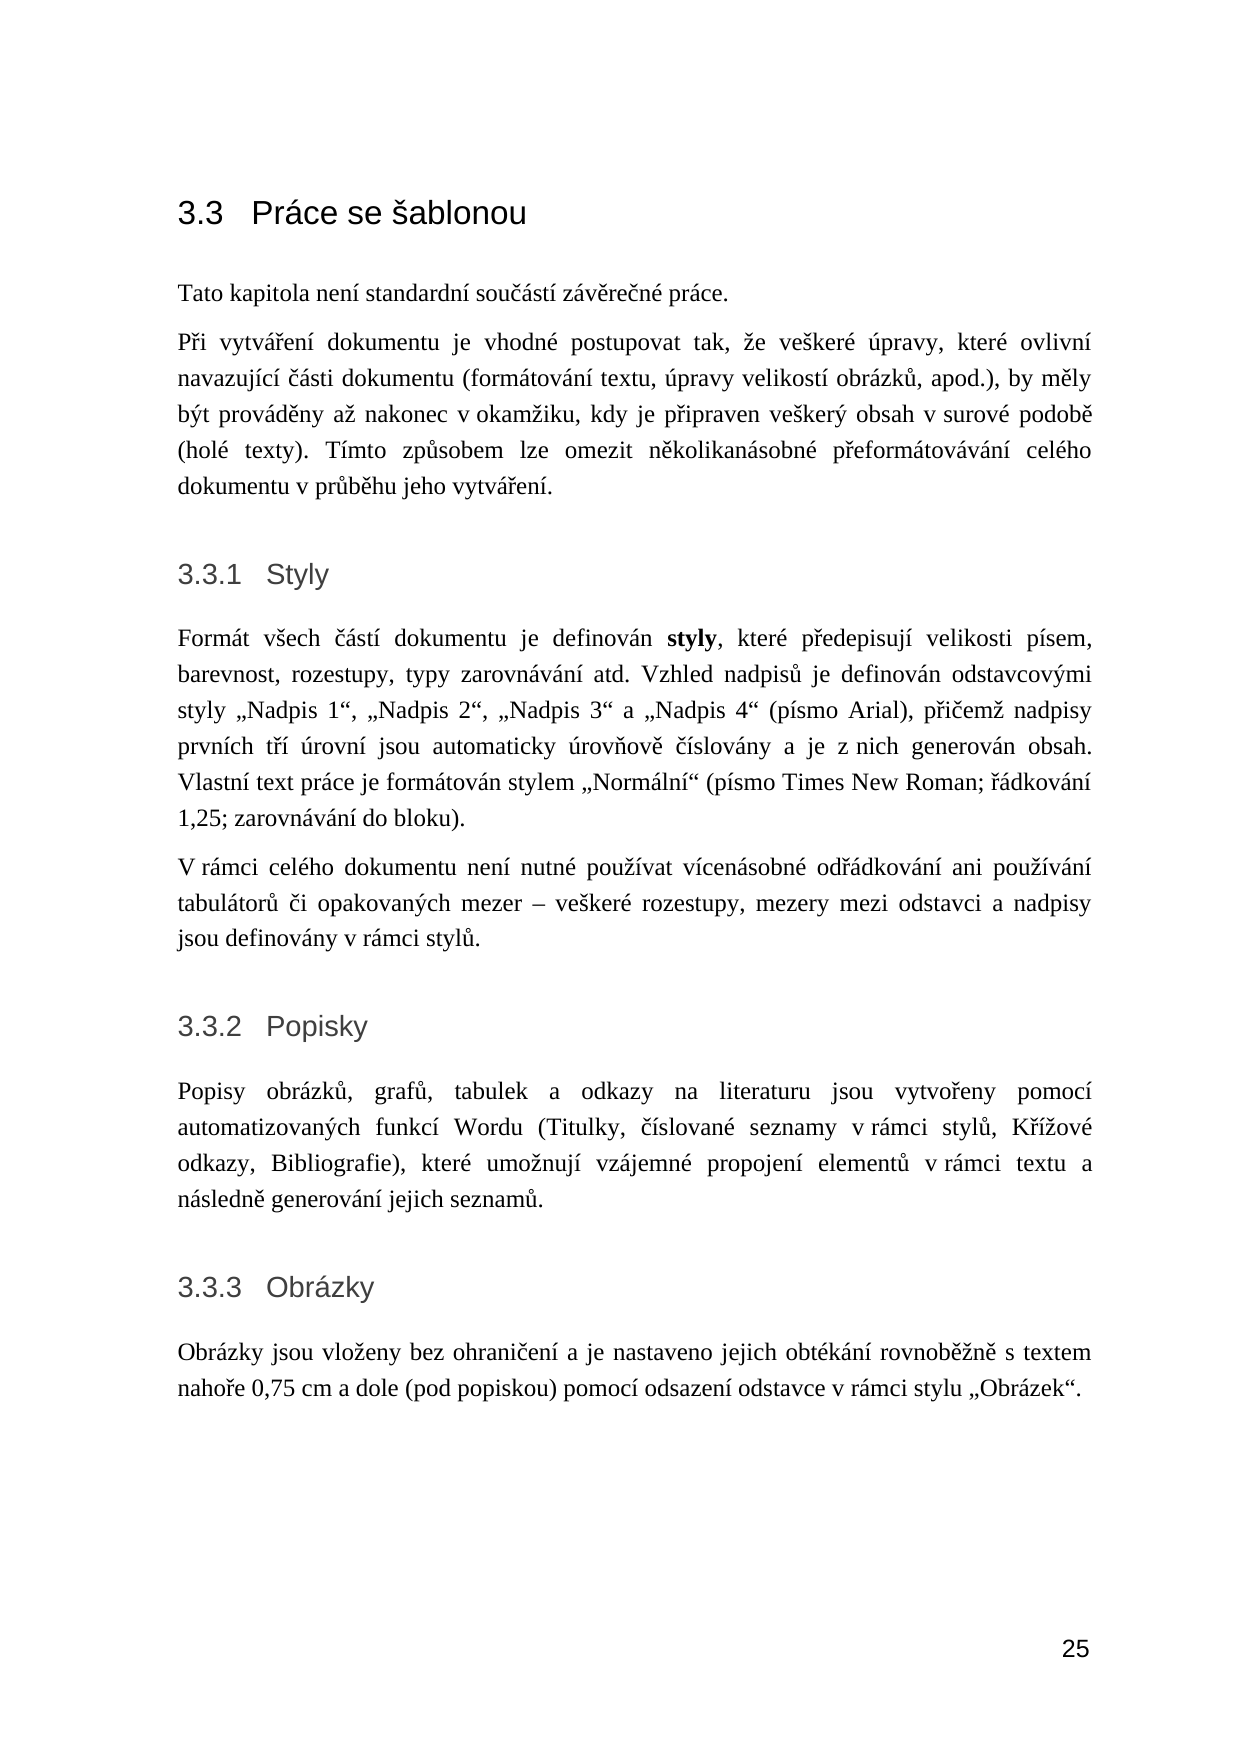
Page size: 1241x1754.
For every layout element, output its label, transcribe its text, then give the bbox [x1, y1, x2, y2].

text Obrázky jsou vloženy bez ohraničení a je nastaveno jejich obtékání rovnoběžně s textem nahoře 0,75 cm a dole (pod popiskou) pomocí odsazení odstavce v rámci stylu „Obrázek“. [177, 1337, 1092, 1402]
text V rámci celého dokumentu není nutné používat vícenásobné odřádkování ani používání tabulátorů či opakovaných mezer – veškeré rozestupy, mezery mezi odstavci a nadpisy jsou definovány v rámci stylů. [177, 852, 1092, 952]
subtitle Obrázky [177, 1270, 1092, 1304]
subtitle Práce se šablonou [177, 193, 1092, 231]
text Formát všech částí dokumentu je definován styly, které předepisují velikosti písem, barevnost, rozestupy, typy zarovnávání atd. Vzhled nadpisů je definován odstavcovými styly „Nadpis 1“, „Nadpis 2“, „Nadpis 3“ a „Nadpis 4“ (písmo Arial), přičemž nadpisy prvních tří úrovní jsou automaticky úrovňově číslovány a je z nich generován obsah. Vlastní text práce je formátován stylem „Normální“ (písmo Times New Roman; řádkování 1,25; zarovnávání do bloku). [177, 623, 1092, 832]
text Při vytváření dokumentu je vhodné postupovat tak, že veškeré úpravy, které ovlivní navazující části dokumentu (formátování textu, úpravy velikostí obrázků, apod.), by měly být prováděny až nakonec v okamžiku, kdy je připraven veškerý obsah v surové podobě (holé texty). Tímto způsobem lze omezit několikanásobné přeformátovávání celého dokumentu v průběhu jeho vytváření. [177, 327, 1092, 499]
text Popisy obrázků, grafů, tabulek a odkazy na literaturu jsou vytvořeny pomocí automatizovaných funkcí Wordu (Titulky, číslované seznamy v rámci stylů, Křížové odkazy, Bibliografie), které umožnují vzájemné propojení elementů v rámci textu a následně generování jejich seznamů. [177, 1076, 1092, 1213]
subtitle Styly [177, 557, 1092, 590]
subtitle Popisky [177, 1009, 1092, 1043]
text Tato kapitola není standardní součástí závěrečné práce. [177, 278, 1092, 307]
